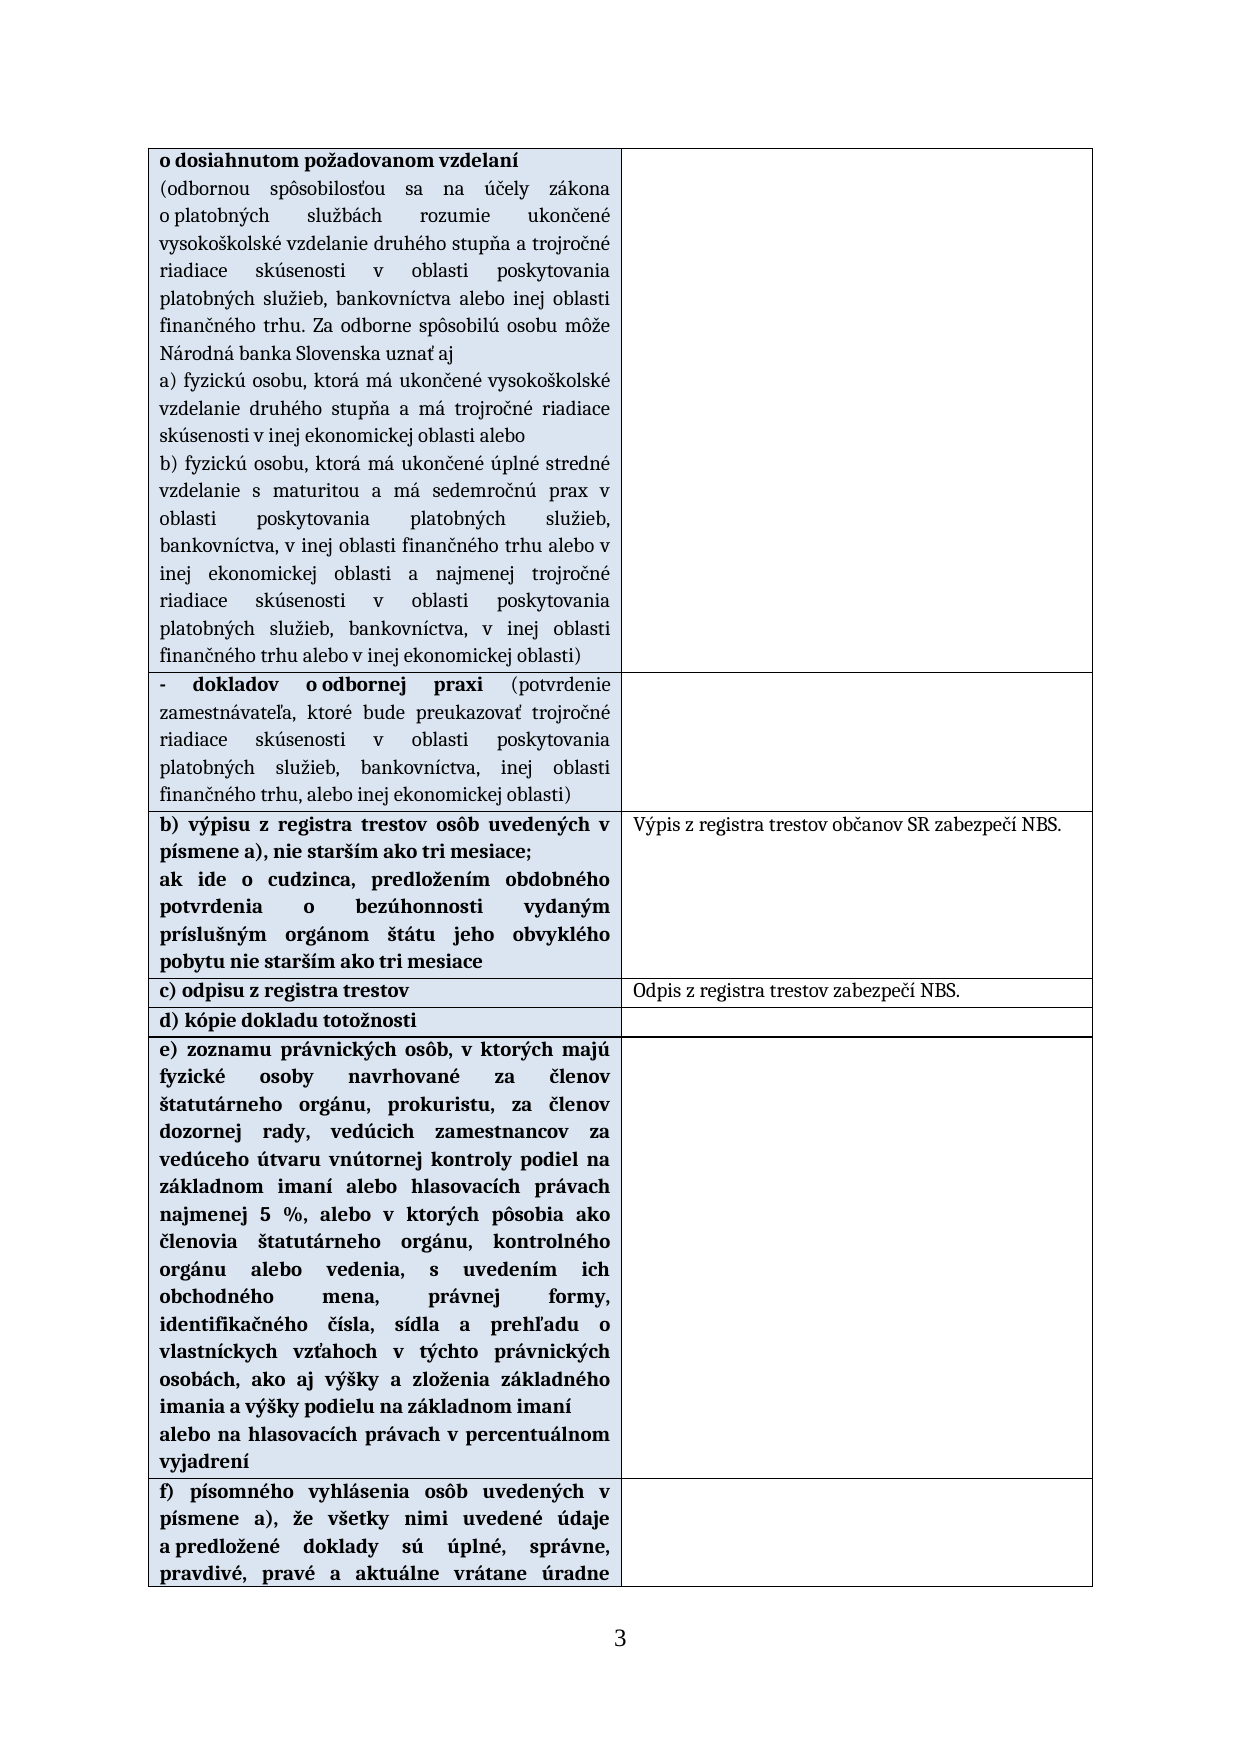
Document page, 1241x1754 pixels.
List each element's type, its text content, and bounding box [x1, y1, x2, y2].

table_cell b) výpisu z registra trestov osôb uvedených v písmene a), nie starším ako tri mesiace; ak ide o cudzinca, predložením obdobného potvrdenia o bezúhonnosti vydaným príslušným orgánom štátu jeho obvyklého pobytu nie starším ako tri mesiace [149, 812, 621, 978]
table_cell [149, 1479, 621, 1586]
table_cell [622, 1038, 1092, 1478]
table_cell - dokladov o odbornej praxi (potvrdenie zamestnávateľa, ktoré bude preukazovať trojročné riadiace skúsenosti v oblasti poskytovania platobných služieb, bankovníctva, inej oblasti finančného trhu, alebo inej ekonomickej oblasti) [149, 673, 621, 811]
table_cell e) zoznamu právnických osôb, v ktorých majú fyzické osoby navrhované za členov štatutárneho orgánu, prokuristu, za členov dozornej rady, vedúcich zamestnancov za vedúceho útvaru vnútornej kontroly podiel na základnom imaní alebo hlasovacích právach najmenej 5 %, alebo v ktorých pôsobia ako členovia štatutárneho orgánu, kontrolného orgánu alebo vedenia, s uvedením ich obchodného mena, právnej formy, identifikačného čísla, sídla a prehľadu o vlastníckych vzťahoch v týchto právnických osobách, ako aj výšky a zloženia základného imania a výšky podielu na základnom imaní alebo na hlasovacích právach v percentuálnom vyjadrení [149, 1038, 621, 1478]
table_cell [622, 673, 1092, 811]
table_cell Výpis z registra trestov občanov SR zabezpečí NBS. [622, 812, 1092, 978]
table_cell [622, 1479, 1092, 1586]
table_cell [622, 1008, 1092, 1036]
table_cell c) odpisu z registra trestov [149, 979, 621, 1007]
table_cell [622, 149, 1092, 672]
table_cell d) kópie dokladu totožnosti [149, 1008, 621, 1036]
table_cell Odpis z registra trestov zabezpečí NBS. [622, 979, 1092, 1007]
